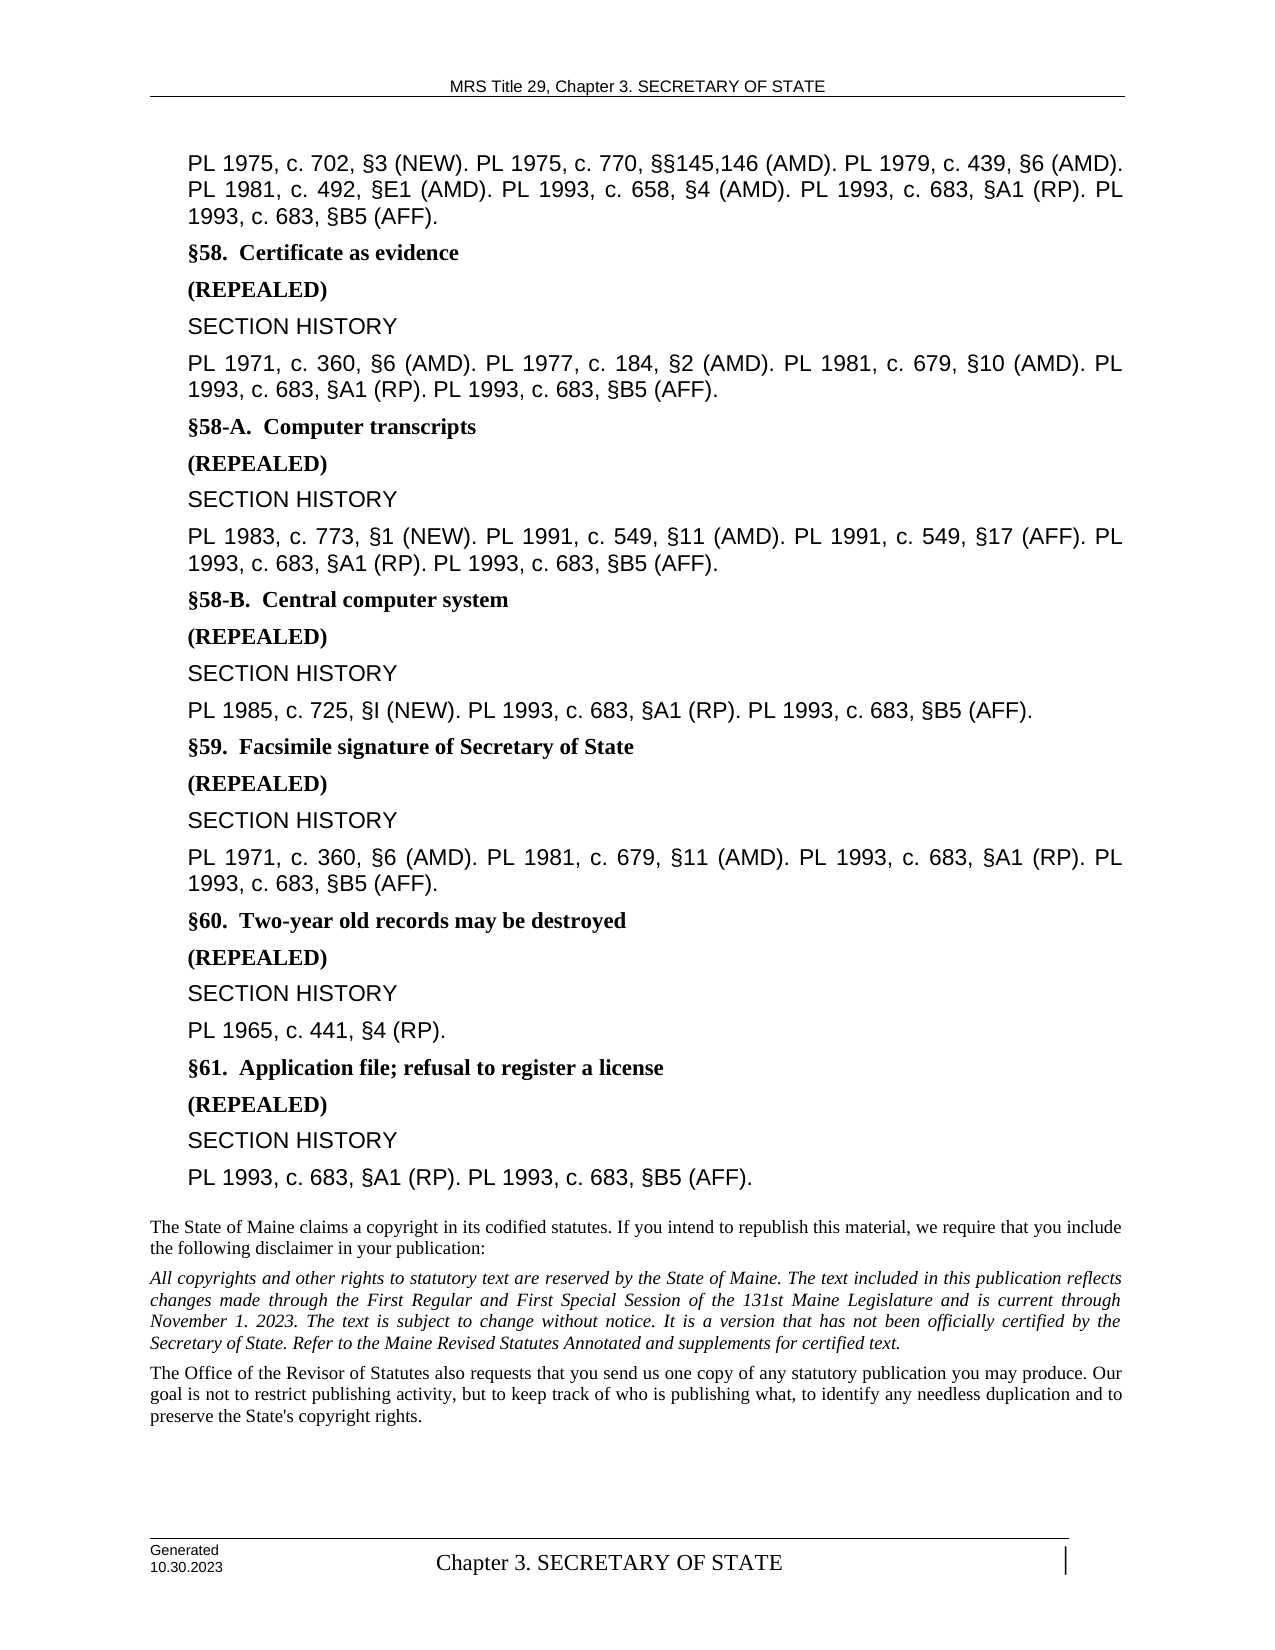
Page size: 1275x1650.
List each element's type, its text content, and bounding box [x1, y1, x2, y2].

text SECTION HISTORY [187, 313, 1125, 339]
text §58-A. Computer transcripts [187, 413, 1125, 439]
text PL 1971, c. 360, §6 (AMD). PL 1977, c. 184, §2 (AMD). PL 1981, c. 679, §10 (AMD). PL 1993, c. 683, §A1 (RP). PL 1993, c. 683, §B5 (AFF). [187, 350, 1125, 402]
text PL 1975, c. 702, §3 (NEW). PL 1975, c. 770, §§145,146 (AMD). PL 1979, c. 439, §6 (AMD). PL 1981, c. 492, §E1 (AMD). PL 1993, c. 658, §4 (AMD). PL 1993, c. 683, §A1 (RP). PL 1993, c. 683, §B5 (AFF). [187, 150, 1125, 229]
text SECTION HISTORY [187, 807, 1125, 833]
text §58. Certificate as evidence [187, 239, 1125, 266]
text SECTION HISTORY [187, 660, 1125, 686]
text PL 1993, c. 683, §A1 (RP). PL 1993, c. 683, §B5 (AFF). [187, 1164, 1125, 1191]
text (REPEALED) [187, 623, 1125, 649]
text SECTION HISTORY [187, 980, 1125, 1007]
text (REPEALED) [187, 276, 1125, 303]
text PL 1965, c. 441, §4 (RP). [187, 1017, 1125, 1043]
text All copyrights and other rights to statutory text are reserved by the State of Maine. The text included in this publication reflects changes made through the First Regular and First Special Session of the 131st Maine Legislature and is current through November 1. 2023 . The text is subject to change without notice. It is a version that has not been officially certified by the Secretary of State. Refer to the Maine Revised Statutes Annotated and supplements for certified text. [150, 1267, 1125, 1353]
text PL 1983, c. 773, §1 (NEW). PL 1991, c. 549, §11 (AMD). PL 1991, c. 549, §17 (AFF). PL 1993, c. 683, §A1 (RP). PL 1993, c. 683, §B5 (AFF). [187, 523, 1125, 576]
text (REPEALED) [187, 1091, 1125, 1117]
text The Office of the Revisor of Statutes also requests that you send us one copy of any statutory publication you may produce. Our goal is not to restrict publishing activity, but to keep track of who is publishing what, to identify any needless duplication and to preserve the State's copyright rights. [150, 1362, 1125, 1426]
text SECTION HISTORY [187, 486, 1125, 513]
text §61. Application file; refusal to register a license [187, 1054, 1125, 1080]
text The State of Maine claims a copyright in its codified statutes. If you intend to republish this material, we require that you include the following disclaimer in your publication: [150, 1216, 1125, 1259]
text (REPEALED) [187, 450, 1125, 476]
text §58-B. Central computer system [187, 586, 1125, 613]
text SECTION HISTORY [187, 1127, 1125, 1154]
text PL 1971, c. 360, §6 (AMD). PL 1981, c. 679, §11 (AMD). PL 1993, c. 683, §A1 (RP). PL 1993, c. 683, §B5 (AFF). [187, 844, 1125, 896]
text §59. Facsimile signature of Secretary of State [187, 733, 1125, 760]
text (REPEALED) [187, 944, 1125, 970]
text PL 1985, c. 725, §I (NEW). PL 1993, c. 683, §A1 (RP). PL 1993, c. 683, §B5 (AFF). [187, 697, 1125, 723]
text §60. Two-year old records may be destroyed [187, 907, 1125, 933]
text (REPEALED) [187, 770, 1125, 797]
